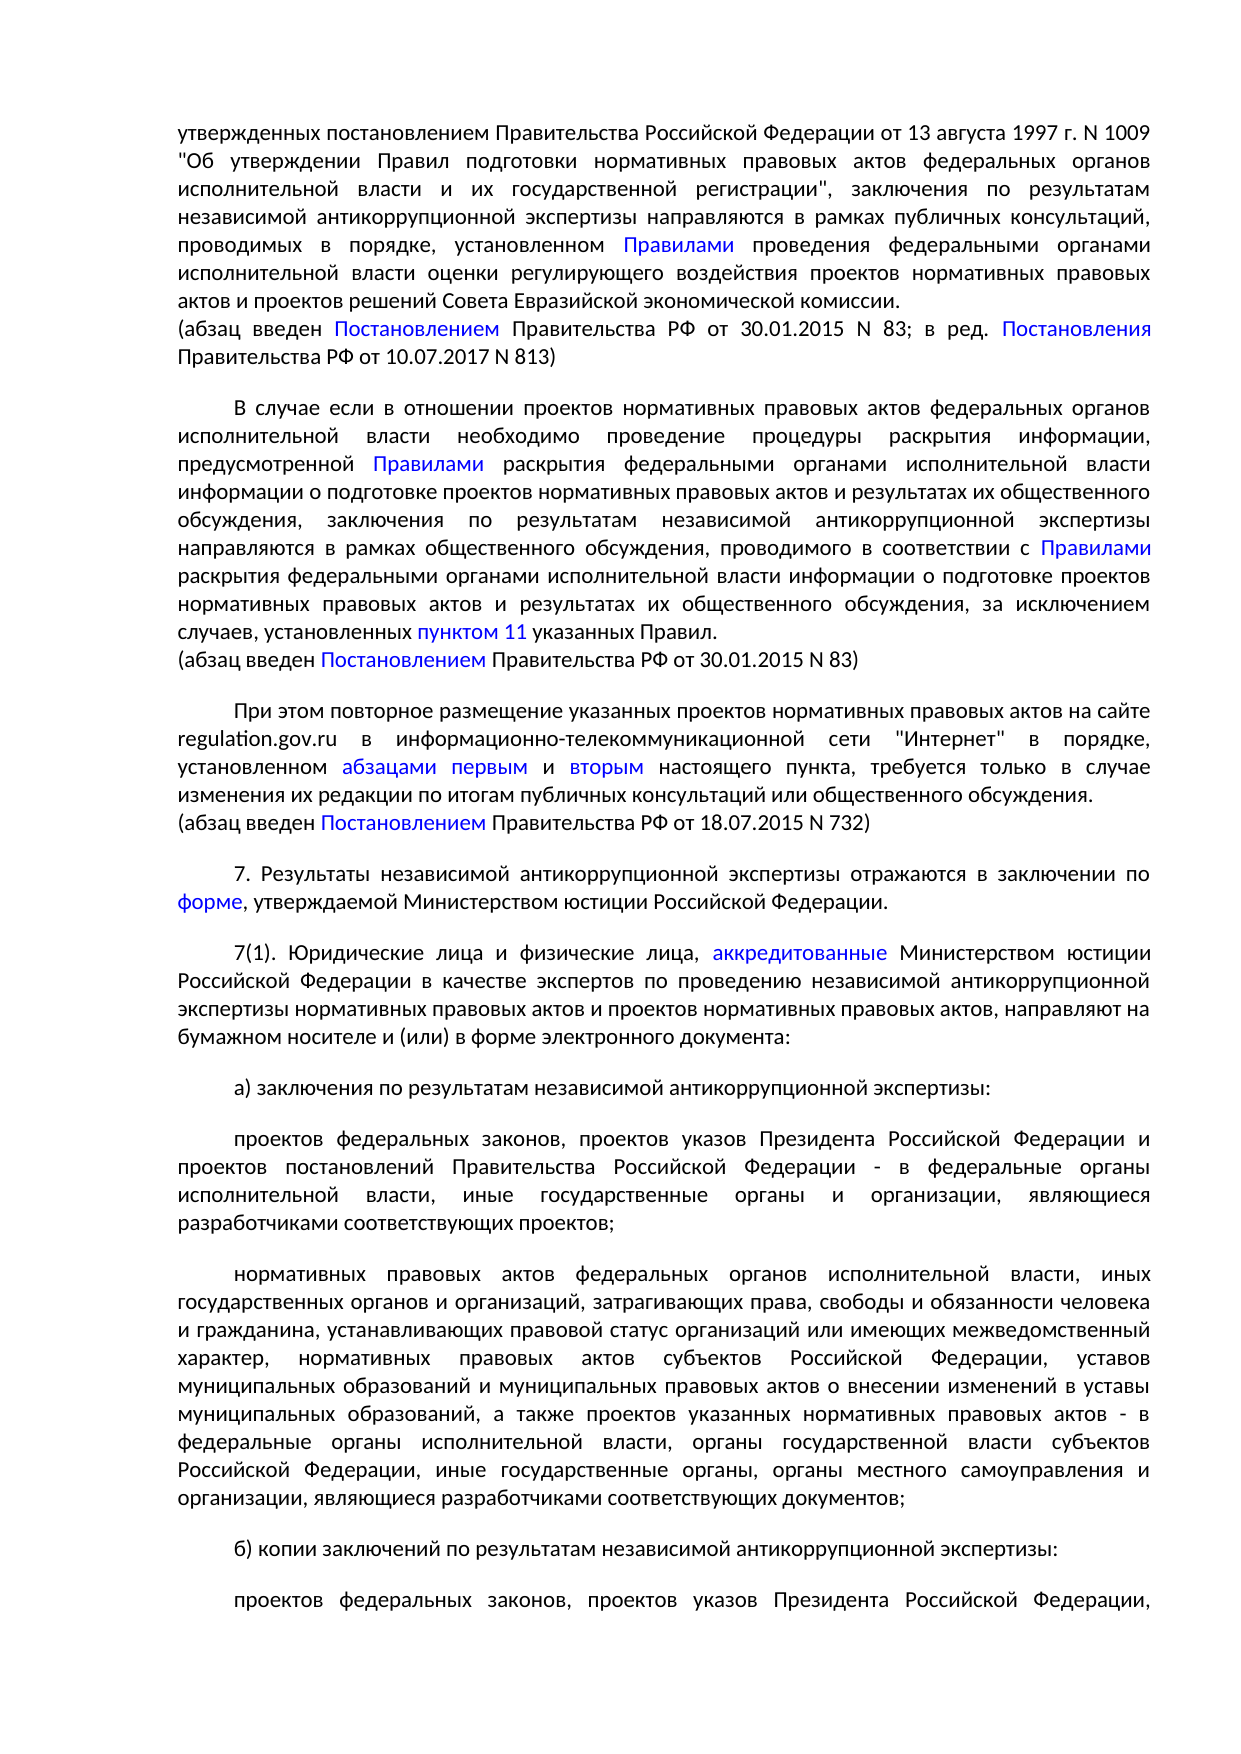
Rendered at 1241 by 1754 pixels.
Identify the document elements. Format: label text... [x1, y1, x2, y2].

text 7. Результаты независимой антикоррупционной экспертизы отражаются в заключении по форме, утверждаемой Министерством юстиции Российской Федерации. [177, 859, 1152, 915]
text При этом повторное размещение указанных проектов нормативных правовых актов на сайте regulation.gov.ru в информационно-телекоммуникационной сети "Интернет" в порядке, установленном абзацами первым и вторым настоящего пункта, требуется только в случае изменения их редакции по итогам публичных консультаций или общественного обсуждения. [177, 696, 1152, 808]
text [177, 118, 1152, 314]
text б) копии заключений по результатам независимой антикоррупционной экспертизы: [177, 1534, 1152, 1562]
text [177, 1585, 1152, 1613]
text В случае если в отношении проектов нормативных правовых актов федеральных органов исполнительной власти необходимо проведение процедуры раскрытия информации, предусмотренной Правилами раскрытия федеральными органами исполнительной власти информации о подготовке проектов нормативных правовых актов и результатах их общественного обсуждения, заключения по результатам независимой антикоррупционной экспертизы направляются в рамках общественного обсуждения, проводимого в соответствии с Правилами раскрытия федеральными органами исполнительной власти информации о подготовке проектов нормативных правовых актов и результатах их общественного обсуждения, за исключением случаев, установленных пунктом 11 указанных Правил. [177, 393, 1152, 645]
text (абзац введен Постановлением Правительства РФ от 30.01.2015 N 83; в ред. Постановления Правительства РФ от 10.07.2017 N 813) [177, 314, 1152, 370]
text (абзац введен Постановлением Правительства РФ от 18.07.2015 N 732) [177, 808, 1152, 836]
text нормативных правовых актов федеральных органов исполнительной власти, иных государственных органов и организаций, затрагивающих права, свободы и обязанности человека и гражданина, устанавливающих правовой статус организаций или имеющих межведомственный характер, нормативных правовых актов субъектов Российской Федерации, уставов муниципальных образований и муниципальных правовых актов о внесении изменений в уставы муниципальных образований, а также проектов указанных нормативных правовых актов - в федеральные органы исполнительной власти, органы государственной власти субъектов Российской Федерации, иные государственные органы, органы местного самоуправления и организации, являющиеся разработчиками соответствующих документов; [177, 1259, 1152, 1511]
text (абзац введен Постановлением Правительства РФ от 30.01.2015 N 83) [177, 645, 1152, 673]
text 7(1). Юридические лица и физические лица, аккредитованные Министерством юстиции Российской Федерации в качестве экспертов по проведению независимой антикоррупционной экспертизы нормативных правовых актов и проектов нормативных правовых актов, направляют на бумажном носителе и (или) в форме электронного документа: [177, 938, 1152, 1050]
text проектов федеральных законов, проектов указов Президента Российской Федерации и проектов постановлений Правительства Российской Федерации - в федеральные органы исполнительной власти, иные государственные органы и организации, являющиеся разработчиками соответствующих проектов; [177, 1124, 1152, 1236]
text а) заключения по результатам независимой антикоррупционной экспертизы: [177, 1073, 1152, 1101]
